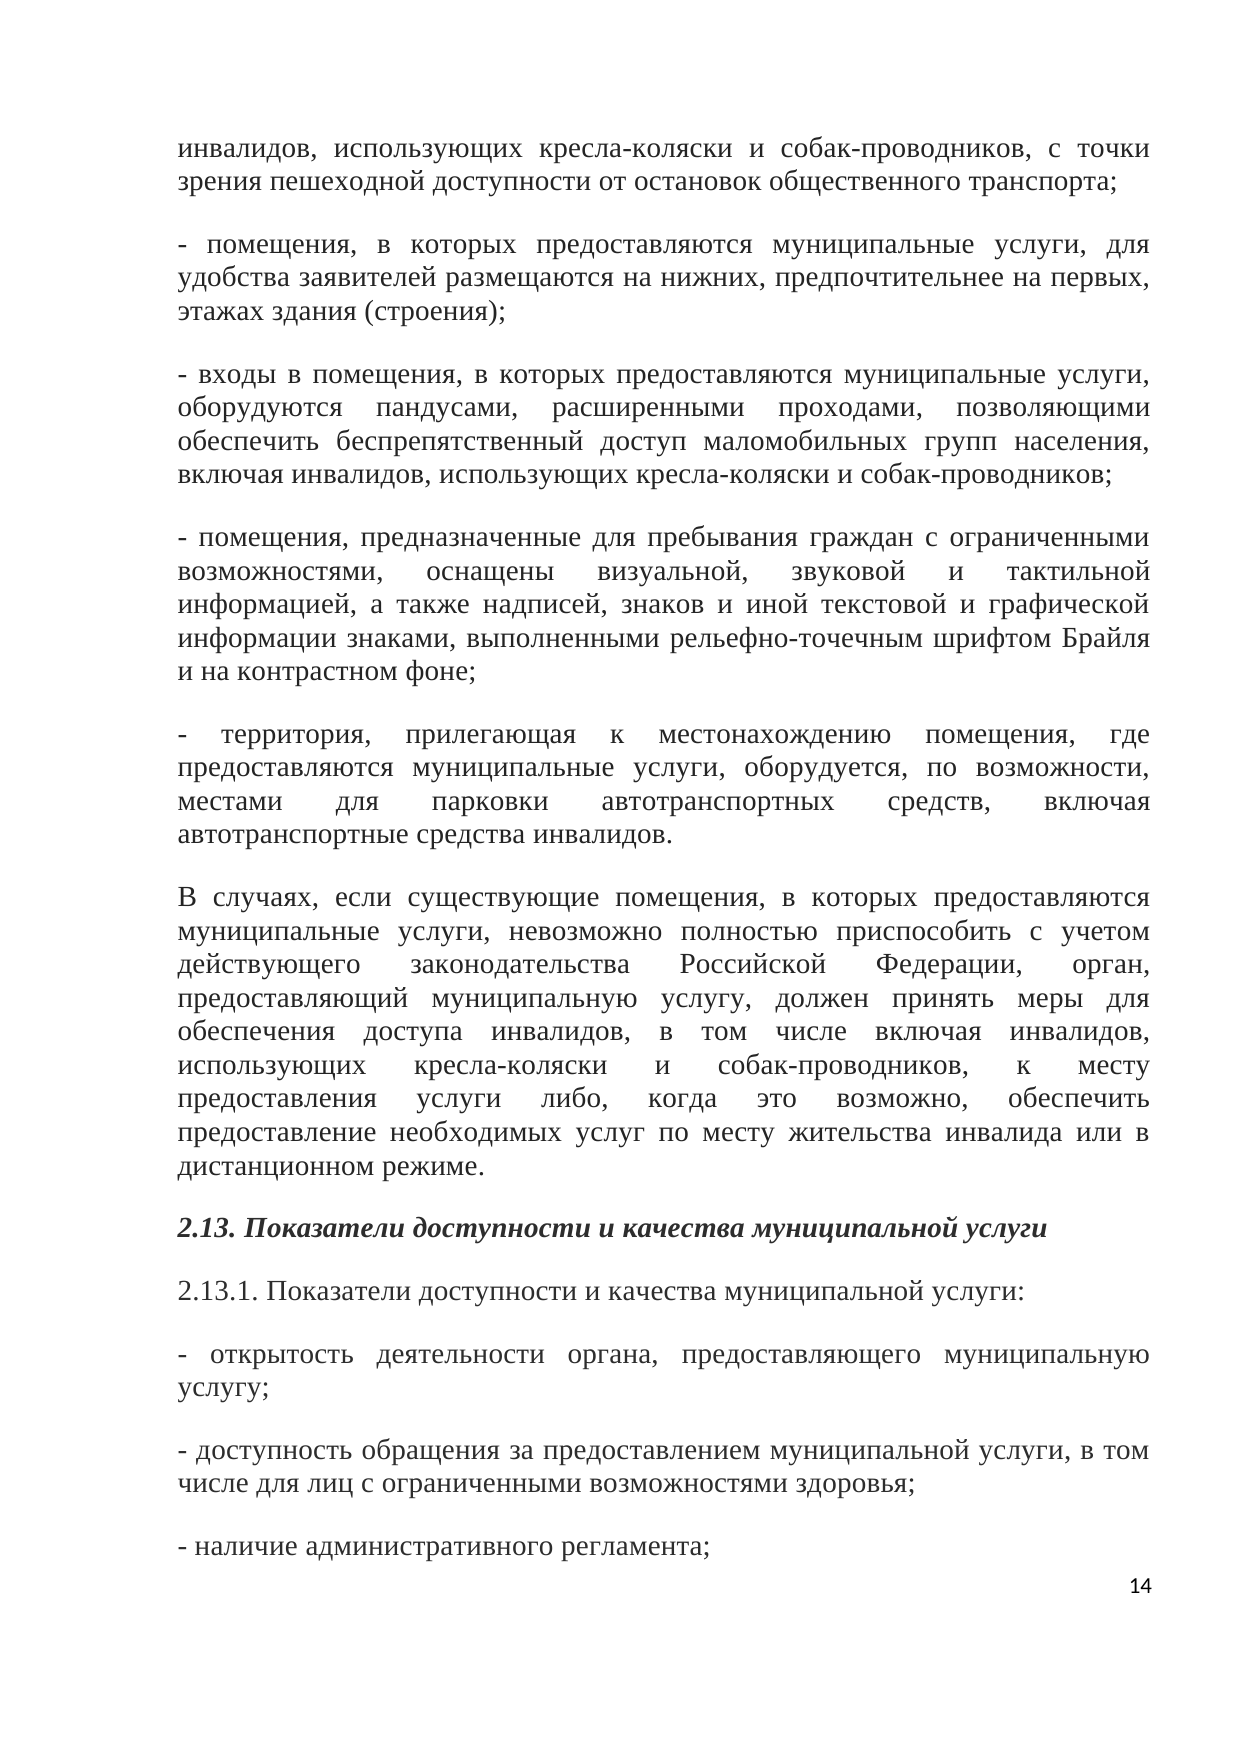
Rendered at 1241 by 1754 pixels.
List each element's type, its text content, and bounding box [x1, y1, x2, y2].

text - помещения, предназначенные для пребывания граждан с ограниченными возможностями, оснащены визуальной, звуковой и тактильной информацией, а также надписей, знаков и иной текстовой и графической информации знаками, выполненными рельефно-точечным шрифтом Брайля и на контрастном фоне; [177, 519, 1152, 687]
text - территория, прилегающая к местонахождению помещения, где предоставляются муниципальные услуги, оборудуется, по возможности, местами для парковки автотранспортных средств, включая автотранспортные средства инвалидов. [177, 716, 1152, 850]
text - наличие административного регламента; [177, 1528, 1152, 1562]
text - входы в помещения, в которых предоставляются муниципальные услуги, оборудуются пандусами, расширенными проходами, позволяющими обеспечить беспрепятственный доступ маломобильных групп населения, включая инвалидов, использующих кресла-коляски и собак-проводников; [177, 356, 1152, 490]
text - помещения, в которых предоставляются муниципальные услуги, для удобства заявителей размещаются на нижних, предпочтительнее на первых, этажах здания (строения); [177, 226, 1152, 327]
text 2.13. Показатели доступности и качества муниципальной услуги [177, 1210, 1152, 1244]
text - открытость деятельности органа, предоставляющего муниципальную услугу; [177, 1336, 1152, 1403]
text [177, 130, 1152, 197]
text 2.13.1. Показатели доступности и качества муниципальной услуги: [177, 1273, 1152, 1307]
text В случаях, если существующие помещения, в которых предоставляются муниципальные услуги, невозможно полностью приспособить с учетом действующего законодательства Российской Федерации, орган, предоставляющий муниципальную услугу, должен принять меры для обеспечения доступа инвалидов, в том числе включая инвалидов, использующих кресла-коляски и собак-проводников, к месту предоставления услуги либо, когда это возможно, обеспечить предоставление необходимых услуг по месту жительства инвалида или в дистанционном режиме. [177, 879, 1152, 1181]
text - доступность обращения за предоставлением муниципальной услуги, в том числе для лиц с ограниченными возможностями здоровья; [177, 1432, 1152, 1499]
